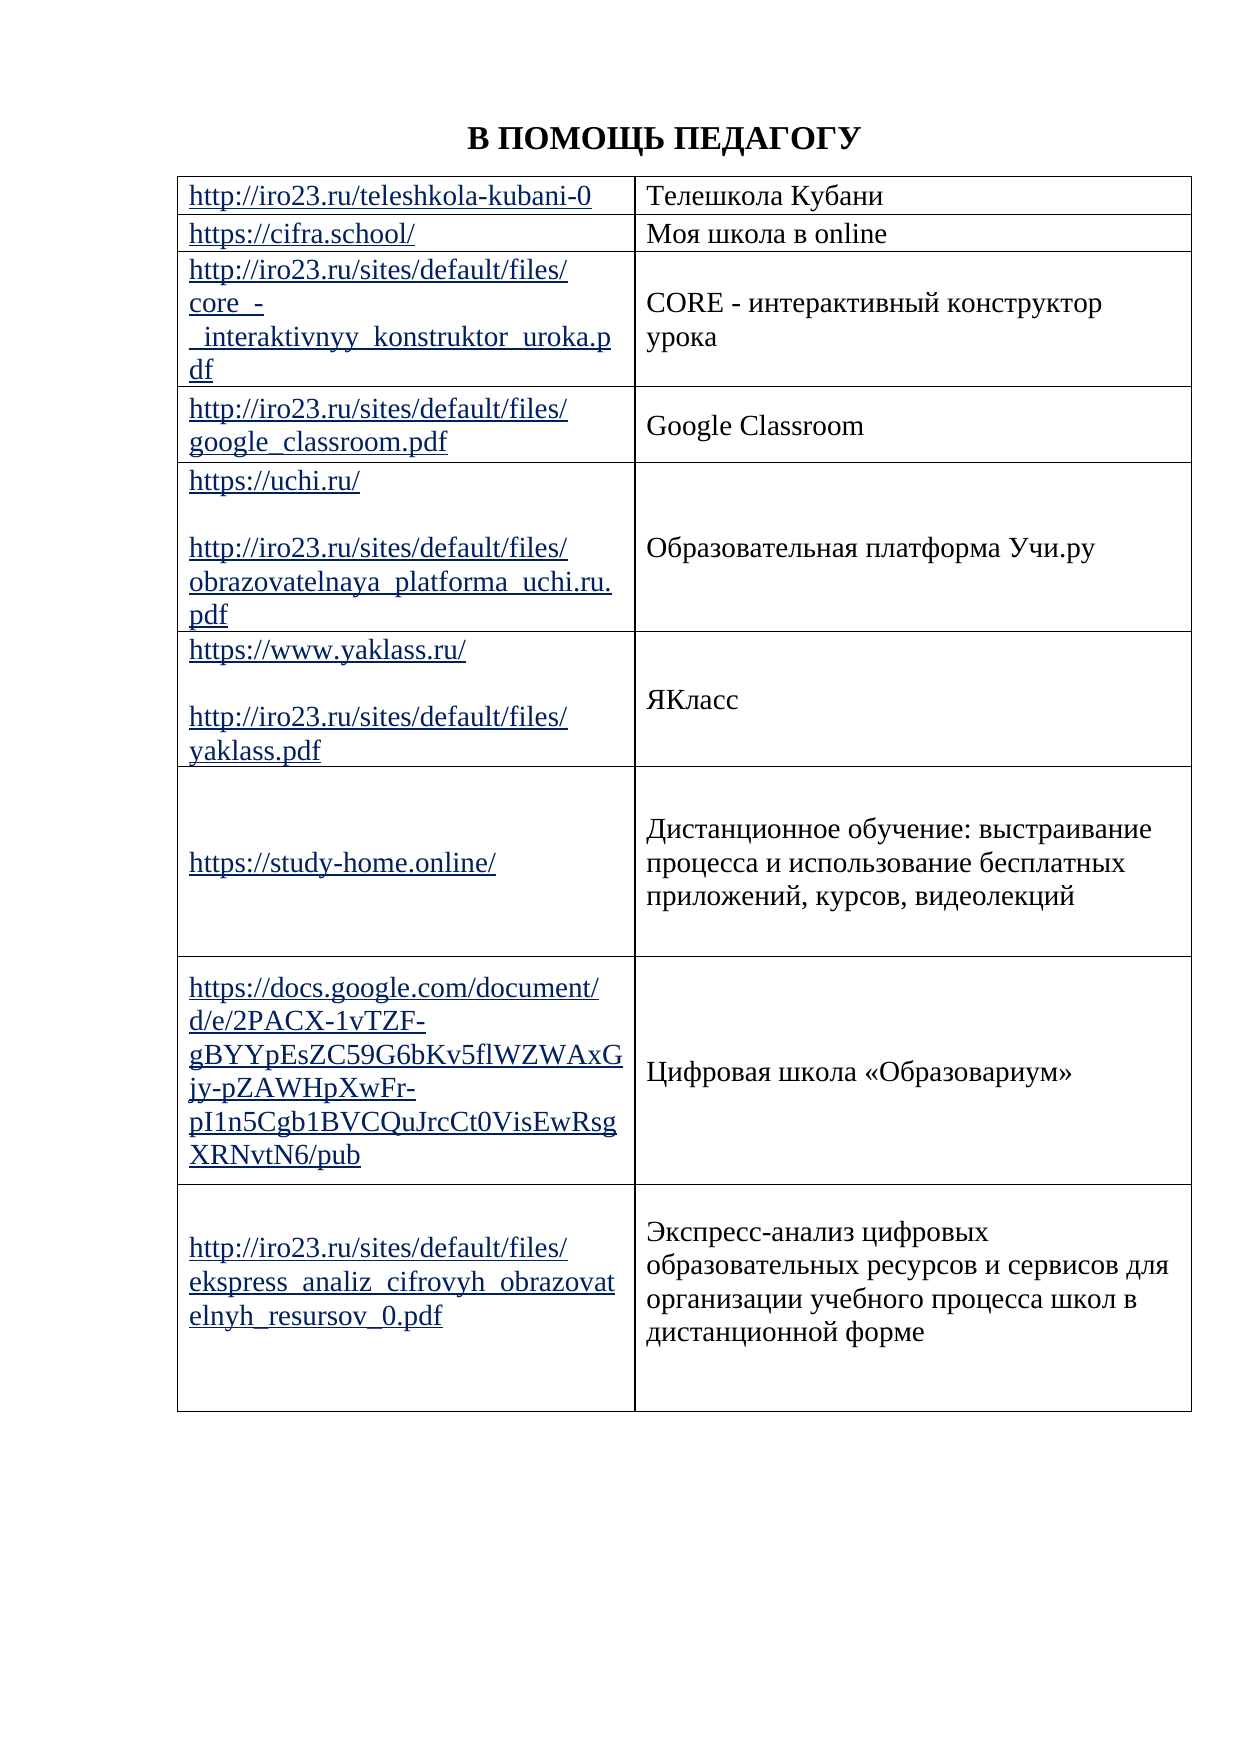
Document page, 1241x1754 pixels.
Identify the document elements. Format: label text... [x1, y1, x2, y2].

table_cell http://iro23.ru/sites/default/files/ekspress_analiz_cifrovyh_obrazovatelnyh_resursov_0.pdf [178, 1185, 634, 1411]
table_cell https://cifra.school/ [178, 215, 634, 251]
table_header http://iro23.ru/teleshkola-kubani-0 [178, 177, 634, 213]
table_cell https://study-home.online/ [178, 767, 634, 956]
table_header Телешкола Кубани [636, 177, 1191, 213]
table_cell CORE - интерактивный конструктор урока [636, 252, 1191, 386]
table_cell Дистанционное обучение: выстраивание процесса и использование бесплатных приложений, курсов, видеолекций [636, 767, 1191, 956]
table_cell Цифровая школа «Образовариум» [636, 957, 1191, 1183]
table_cell https://www.yaklass.ru/ http://iro23.ru/sites/default/files/yaklass.pdf [178, 632, 634, 766]
table_cell Моя школа в online [636, 215, 1191, 251]
table_cell ЯКласс [636, 632, 1191, 766]
text В ПОМОЩЬ ПЕДАГОГУ [177, 118, 1152, 156]
table_cell https://uchi.ru/ http://iro23.ru/sites/default/files/obrazovatelnaya_platforma_uchi.ru.pdf [178, 463, 634, 631]
table_cell Образовательная платформа Учи.ру [636, 463, 1191, 631]
table_cell Экспресс-анализ цифровых образовательных ресурсов и сервисов для организации учебного процесса школ в дистанционной форме [636, 1185, 1191, 1411]
table_cell http://iro23.ru/sites/default/files/google_classroom.pdf [178, 387, 634, 462]
table_cell Google Classroom [636, 387, 1191, 462]
table_cell https://docs.google.com/document/d/e/2PACX-1vTZF-gBYYpEsZC59G6bKv5flWZWAxGjy-pZAWHpXwFr-pI1n5Cgb1BVCQuJrcCt0VisEwRsgXRNvtN6/pub [178, 957, 634, 1183]
table_cell http://iro23.ru/sites/default/files/core_-_interaktivnyy_konstruktor_uroka.pdf [178, 252, 634, 386]
